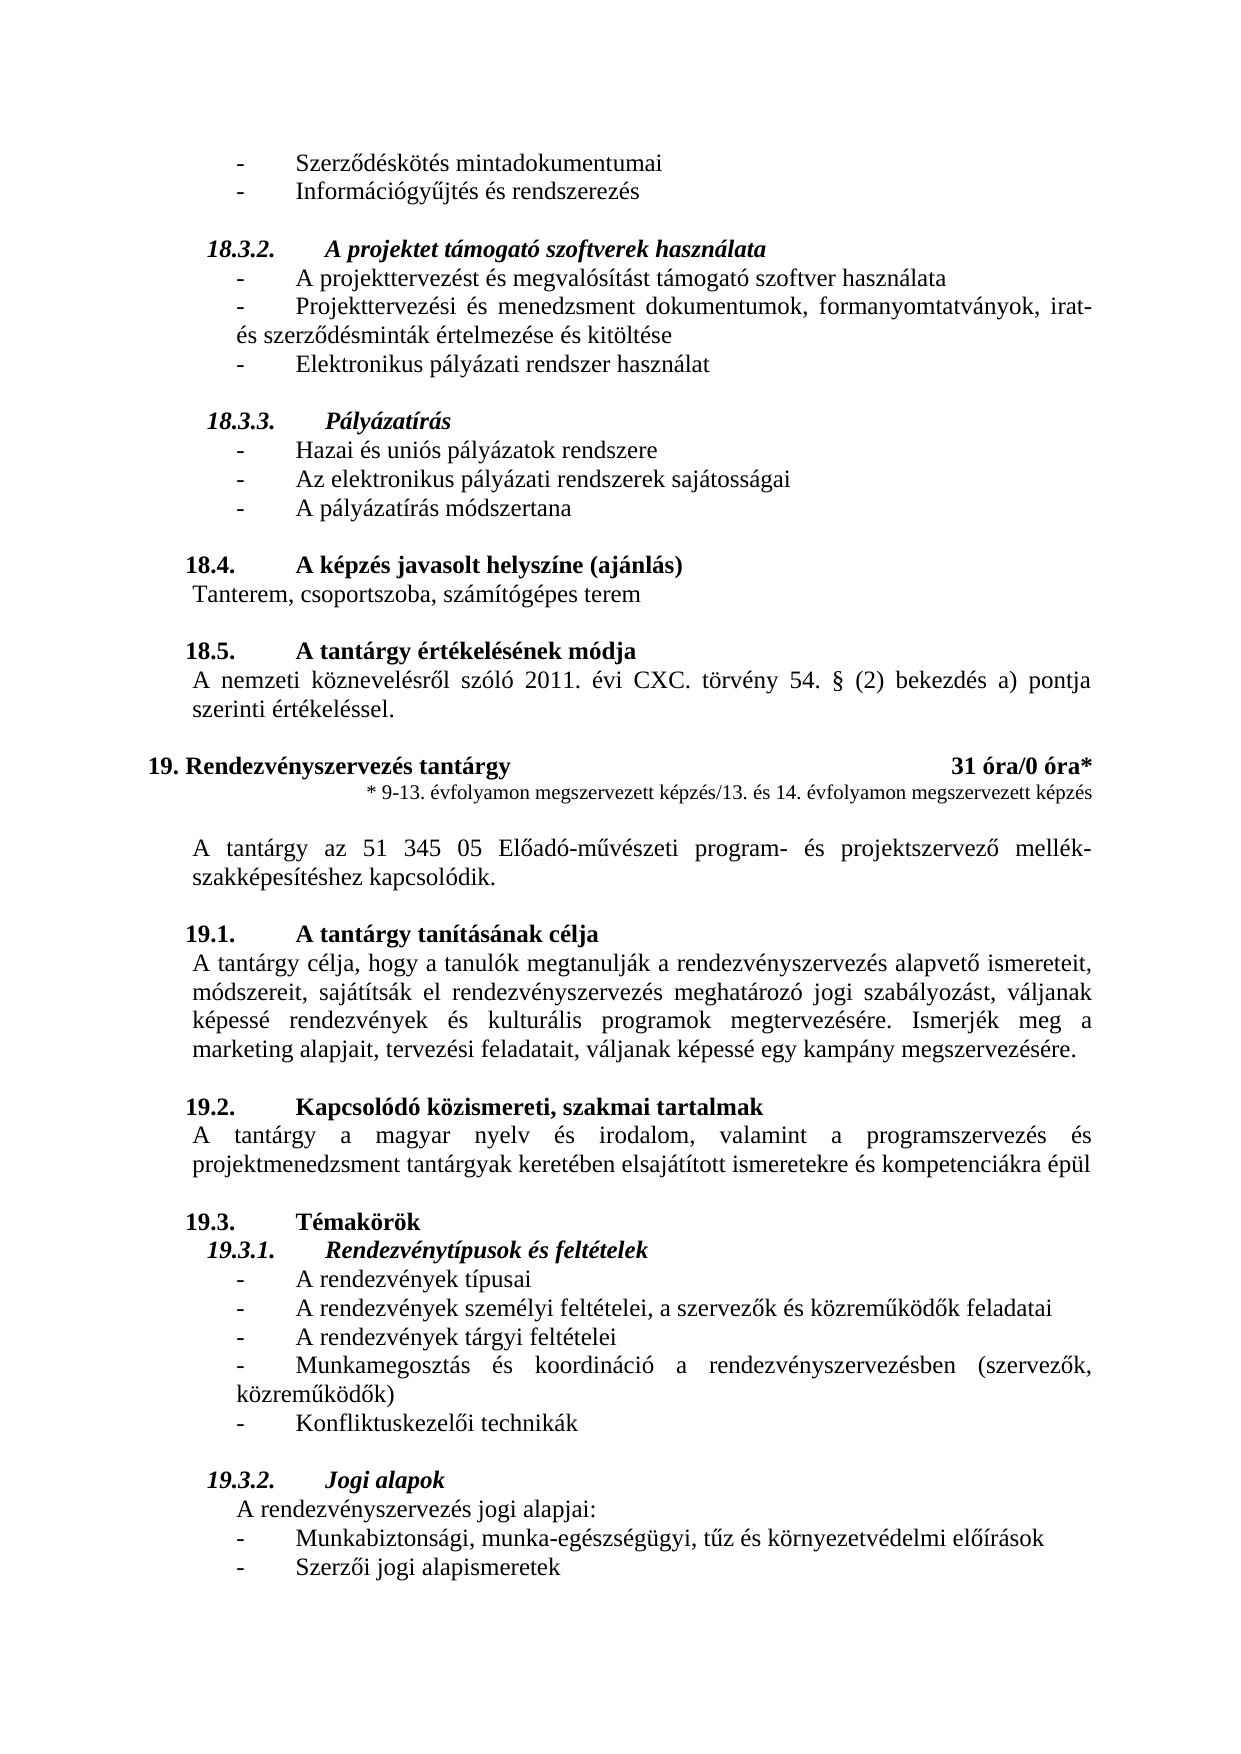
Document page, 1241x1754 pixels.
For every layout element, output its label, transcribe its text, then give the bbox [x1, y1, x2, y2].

list A tantárgy tanításának célja [185, 919, 1093, 948]
text A rendezvényszervezés jogi alapjai: [236, 1494, 1093, 1523]
list Kapcsolódó közismereti, szakmai tartalmak [185, 1092, 1093, 1120]
text - Konfliktuskezelői technikák [236, 1408, 1093, 1437]
text - Munkamegosztás és koordináció a rendezvényszervezésben (szervezők, közreműködők) [236, 1350, 1093, 1408]
list Rendezvényszervezés tantárgy 31 óra/0 óra* [148, 751, 1093, 780]
text - Hazai és uniós pályázatok rendszere [236, 435, 1093, 464]
text - Információgyűjtés és rendszerezés [236, 176, 1093, 205]
list Pályázatírás [207, 406, 1093, 435]
text - A pályázatírás módszertana [236, 493, 1093, 521]
list A tantárgy értékelésének módja [185, 636, 1093, 665]
text A tantárgy az 51 345 05 Előadó-művészeti program- és projektszervező mellék-szakképesítéshez kapcsolódik. [192, 833, 1093, 890]
text - Szerzői jogi alapismeretek [236, 1552, 1093, 1580]
text - A rendezvények személyi feltételei, a szervezők és közreműködők feladatai [236, 1293, 1093, 1322]
text - Az elektronikus pályázati rendszerek sajátosságai [236, 464, 1093, 493]
text * 9-13. évfolyamon megszervezett képzés/13. és 14. évfolyamon megszervezett képzés [148, 780, 1093, 804]
list A projektet támogató szoftverek használata [207, 234, 1093, 263]
text - Elektronikus pályázati rendszer használat [236, 349, 1093, 378]
text - A rendezvények tárgyi feltételei [236, 1322, 1093, 1350]
list Jogi alapok [207, 1465, 1093, 1494]
text Tanterem, csoportszoba, számítógépes terem [192, 579, 1093, 608]
text - A projekttervezést és megvalósítást támogató szoftver használata [236, 263, 1093, 291]
text A tantárgy célja, hogy a tanulók megtanulják a rendezvényszervezés alapvető ismereteit, módszereit, sajátítsák el rendezvényszervezés meghatározó jogi szabályozást, váljanak képessé rendezvények és kulturális programok megtervezésére. Ismerjék meg a marketing alapjait, tervezési feladatait, váljanak képessé egy kampány megszervezésére. [192, 948, 1093, 1063]
list A képzés javasolt helyszíne (ajánlás) [185, 550, 1093, 579]
text - Szerződéskötés mintadokumentumai [236, 148, 1093, 176]
text A nemzeti köznevelésről szóló 2011. évi CXC. törvény 54. § (2) bekezdés a) pontja szerinti értékeléssel. [192, 665, 1093, 723]
text - Projekttervezési és menedzsment dokumentumok, formanyomtatványok, irat- és szerződésminták értelmezése és kitöltése [236, 291, 1093, 349]
text A tantárgy a magyar nyelv és irodalom, valamint a programszervezés és projektmenedzsment tantárgyak keretében elsajátított ismeretekre és kompetenciákra épül [192, 1120, 1093, 1178]
list Témakörök [185, 1207, 1093, 1235]
text - Munkabiztonsági, munka-egészségügyi, tűz és környezetvédelmi előírások [236, 1523, 1093, 1552]
text - A rendezvények típusai [236, 1264, 1093, 1293]
list Rendezvénytípusok és feltételek [207, 1235, 1093, 1264]
